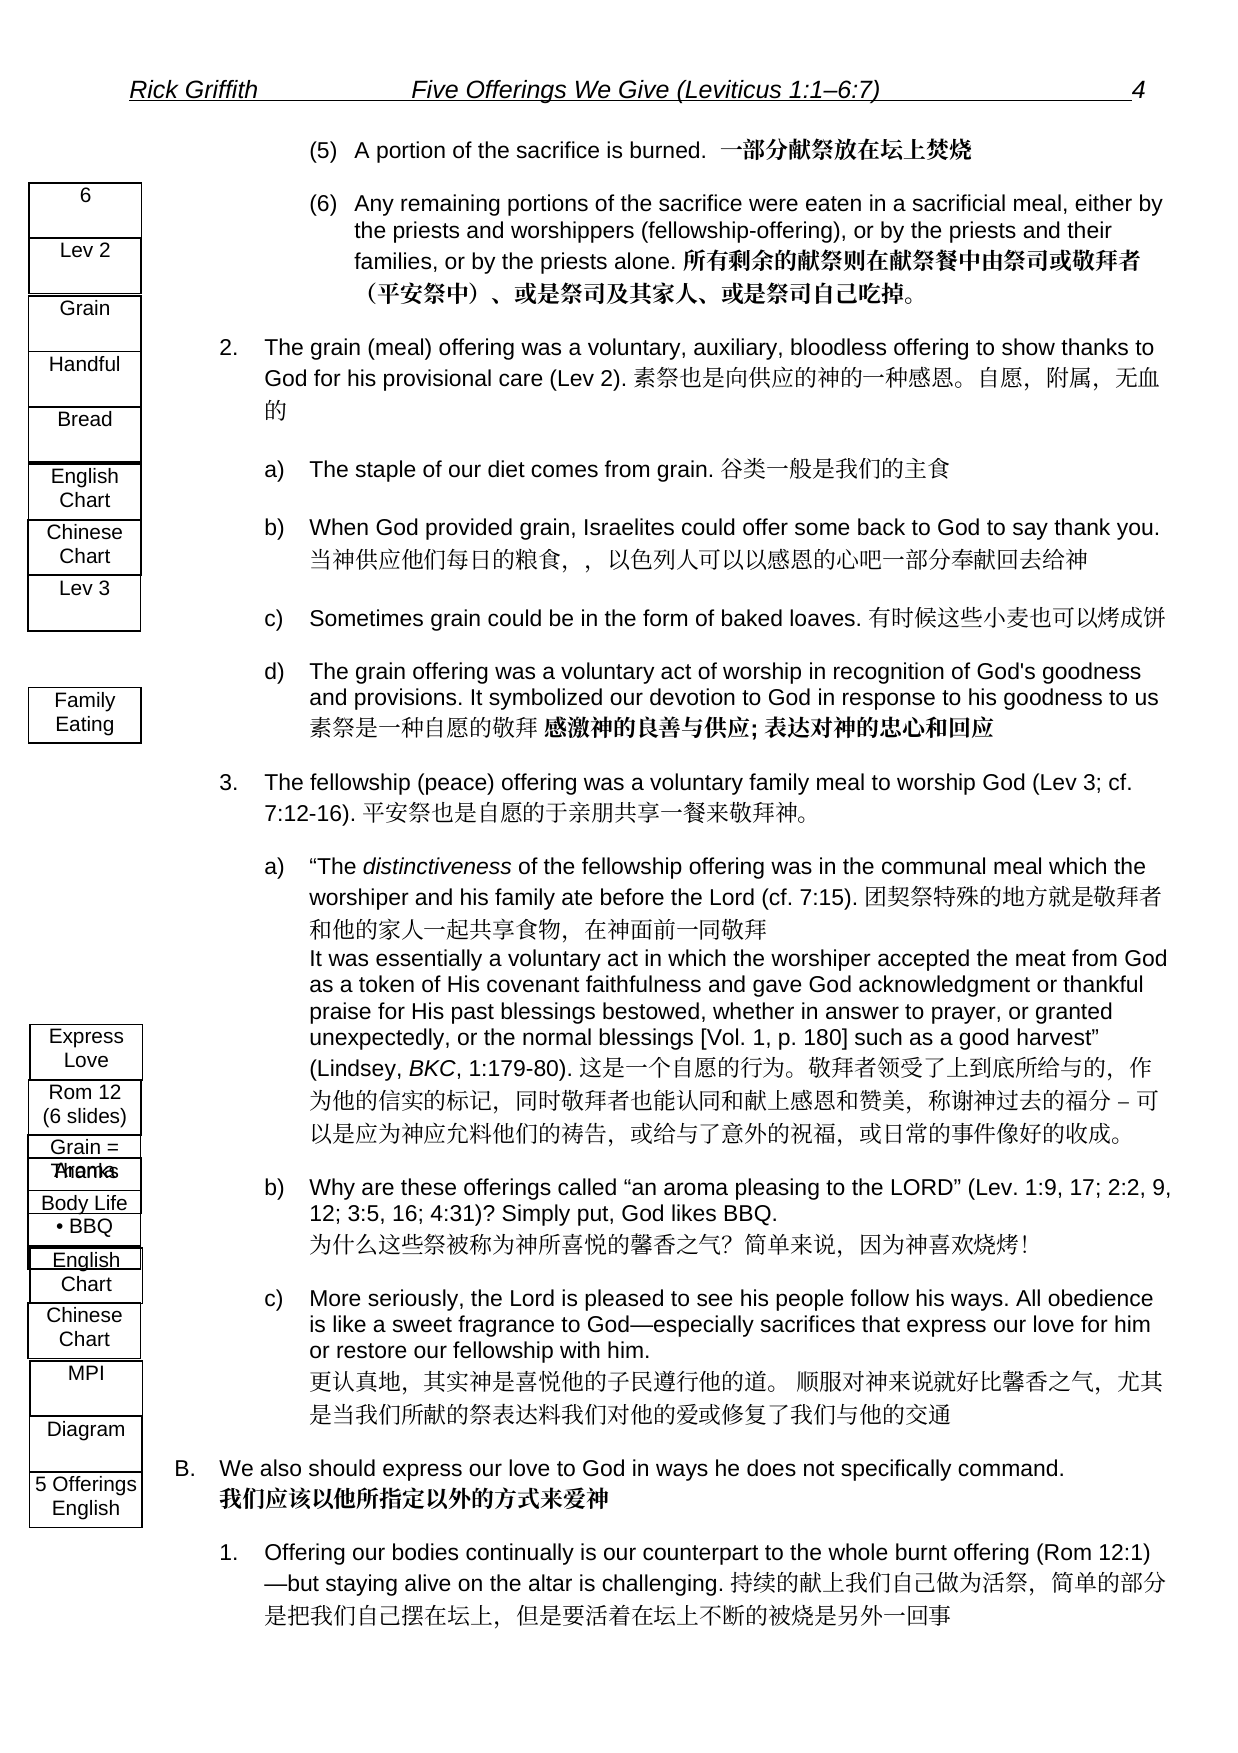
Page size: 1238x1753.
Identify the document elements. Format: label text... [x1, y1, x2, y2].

subtitle Offering our bodies continually is our counterpart to the whole burnt offering (Rom 12:1)—but staying alive on the altar is challenging. 持续的献上我们自己做为活祭，简单的部分是把我们自己摆在坛上，但是要活着在坛上不断的被烧是另外一回事 [219, 1539, 1172, 1631]
subtitle The staple of our diet comes from grain. 谷类一般是我们的主食 [264, 451, 1172, 484]
subtitle We also should express our love to God in ways he does not specifically command. 我们应该以他所指定以外的方式来爱神 [174, 1454, 1172, 1514]
subtitle Sometimes grain could be in the form of baked loaves. 有时候这些小麦也可以烤成饼 [264, 600, 1172, 633]
subtitle When God provided grain, Israelites could offer some back to God to say thank you. 当神供应他们每日的粮食，，以色列人可以以感恩的心吧一部分奉献回去给神 [264, 509, 1172, 575]
subtitle A portion of the sacrifice is burned. 一部分献祭放在坛上焚烧 [309, 132, 1172, 165]
subtitle The grain (meal) offering was a voluntary, auxiliary, bloodless offering to show thanks to God for his provisional care (Lev 2). 素祭也是向供应的神的一种感恩。自愿，附属，无血的 [219, 334, 1172, 426]
subtitle More seriously, the Lord is pleased to see his people follow his ways. All obedience is like a sweet fragrance to God—especially sacrifices that express our love for him or restore our fellowship with him. 更认真地，其实神是喜悦他的子民遵行他的道。 顺服对神来说就好比馨香之气，尤其是当我们所献的祭表达料我们对他的爱或修复了我们与他的交通 [264, 1285, 1172, 1429]
subtitle “The distinctiveness of the fellowship offering was in the communal meal which the worshiper and his family ate before the Lord (cf. 7:15). 团契祭特殊的地方就是敬拜者和他的家人一起共享食物，在神面前一同敬拜 It was essentially a voluntary act in which the worshiper accepted the meat from God as a token of His covenant faithfulness and gave God acknowledgment or thankful praise for His past blessings bestowed, whether in answer to prayer, or granted unexpectedly, or the normal blessings [Vol. 1, p. 180] such as a good harvest” (Lindsey, BKC, 1:179-80). 这是一个自愿的行为。敬拜者领受了上到底所给与的，作为他的信实的标记，同时敬拜者也能认同和献上感恩和赞美，称谢神过去的福分 – 可以是应为神应允料他们的祷告，或给与了意外的祝福，或日常的事件像好的收成。 [264, 853, 1172, 1149]
subtitle Why are these offerings called “an aroma pleasing to the LORD” (Lev. 1:9, 17; 2:2, 9, 12; 3:5, 16; 4:31)? Simply put, God likes BBQ. 为什么这些祭被称为神所喜悦的馨香之气？简单来说，因为神喜欢烧烤！ [264, 1174, 1172, 1260]
subtitle The grain offering was a voluntary act of worship in recognition of God's goodness and provisions. It symbolized our devotion to God in response to his goodness to us 素祭是一种自愿的敬拜 感激神的良善与供应; 表达对神的忠心和回应 [264, 658, 1172, 743]
subtitle The fellowship (peace) offering was a voluntary family meal to worship God (Lev 3; cf. 7:12-16). 平安祭也是自愿的于亲朋共享一餐来敬拜神。 [219, 768, 1172, 828]
subtitle Any remaining portions of the sacrifice were eaten in a sacrificial meal, either by the priests and worshippers (fellowship-offering), or by the priests and their families, or by the priests alone. 所有剩余的献祭则在献祭餐中由祭司或敬拜者（平安祭中）、或是祭司及其家人、或是祭司自己吃掉。 [309, 190, 1172, 309]
